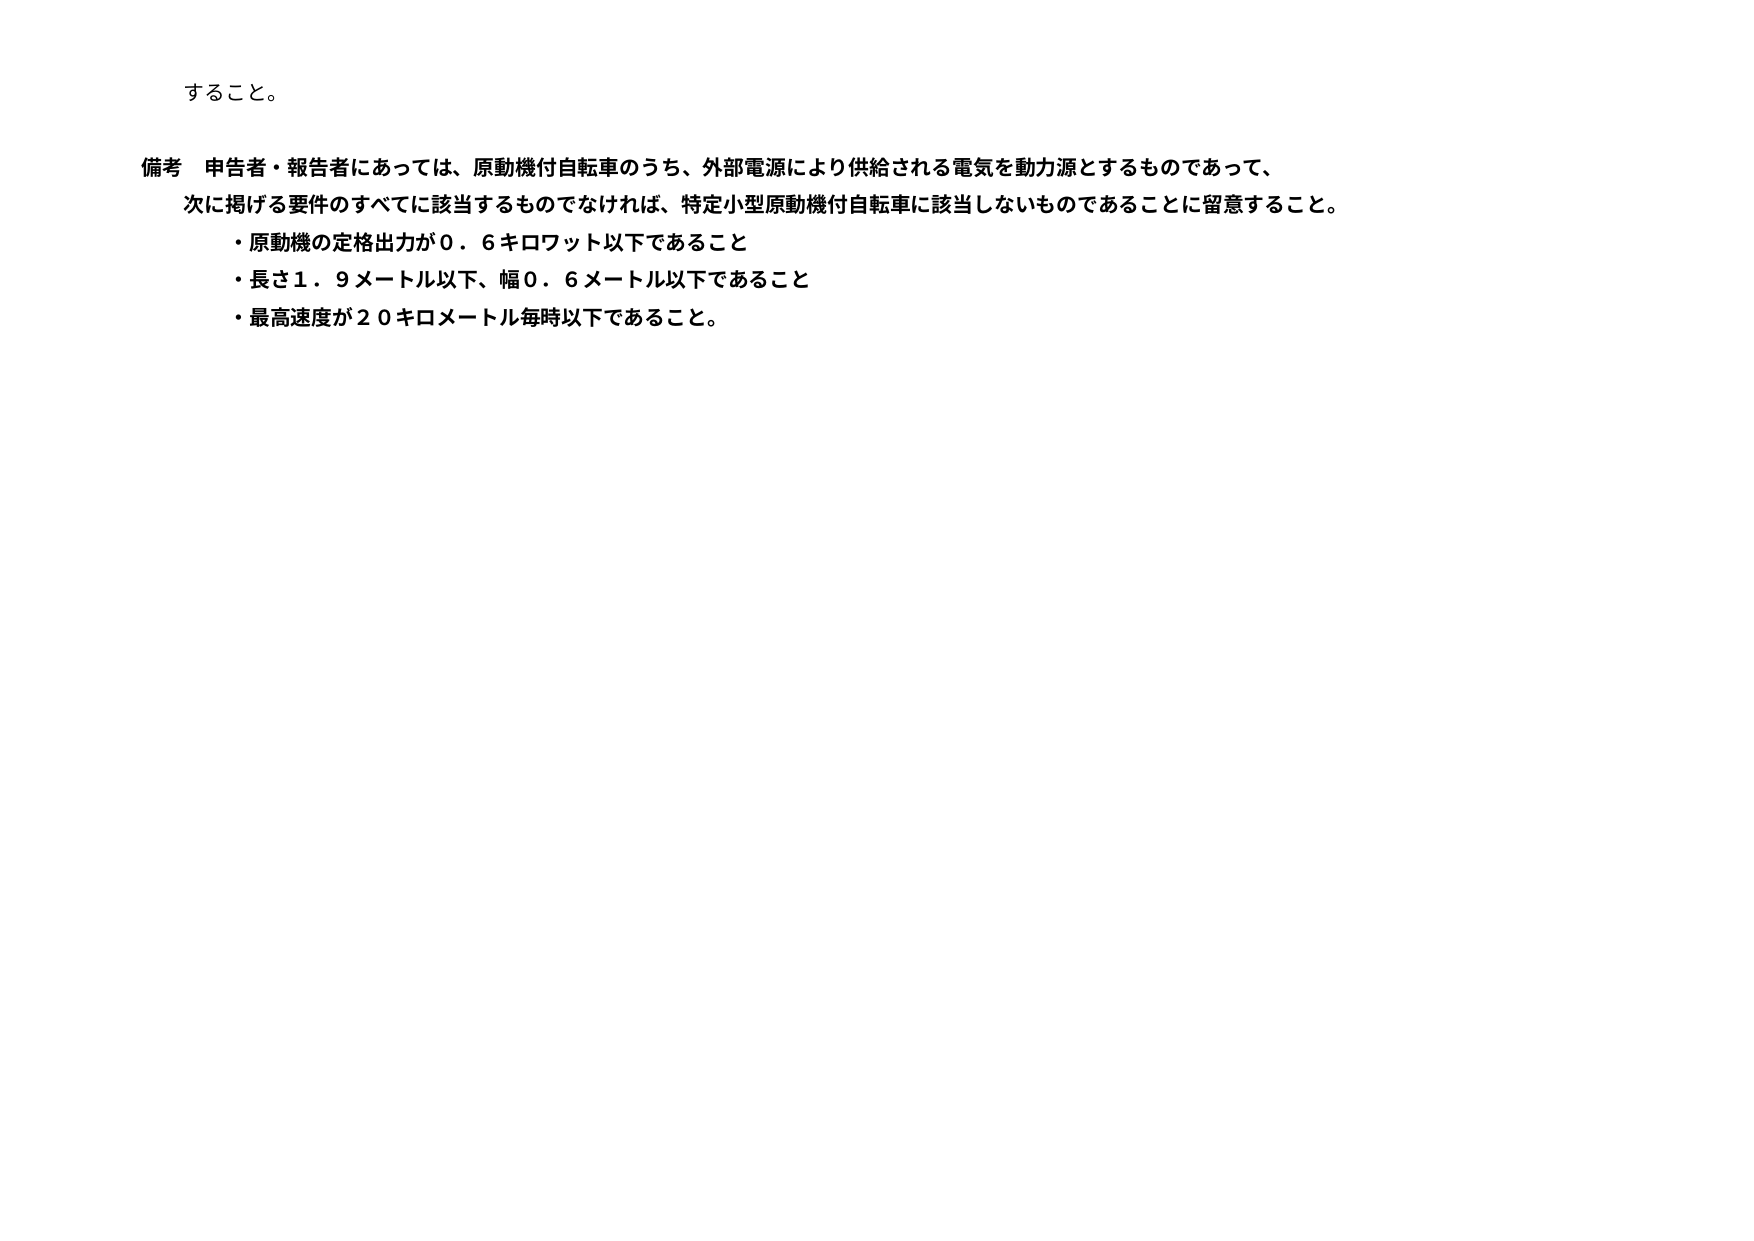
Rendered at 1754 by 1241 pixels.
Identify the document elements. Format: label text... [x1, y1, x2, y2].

text ・原動機の定格出力が０．６キロワット以下であること [142, 222, 1589, 260]
text 備考 申告者・報告者にあっては、原動機付自転車のうち、外部電源により供給される電気を動力源とするものであって、 [142, 147, 1589, 185]
text ・長さ１．９メートル以下、幅０．６メートル以下であること [142, 260, 1589, 297]
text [142, 72, 1589, 110]
text 次に掲げる要件のすべてに該当するものでなければ、特定小型原動機付自転車に該当しないものであることに留意すること。 [142, 185, 1589, 222]
text ・最高速度が２０キロメートル毎時以下であること。 [142, 297, 1589, 335]
